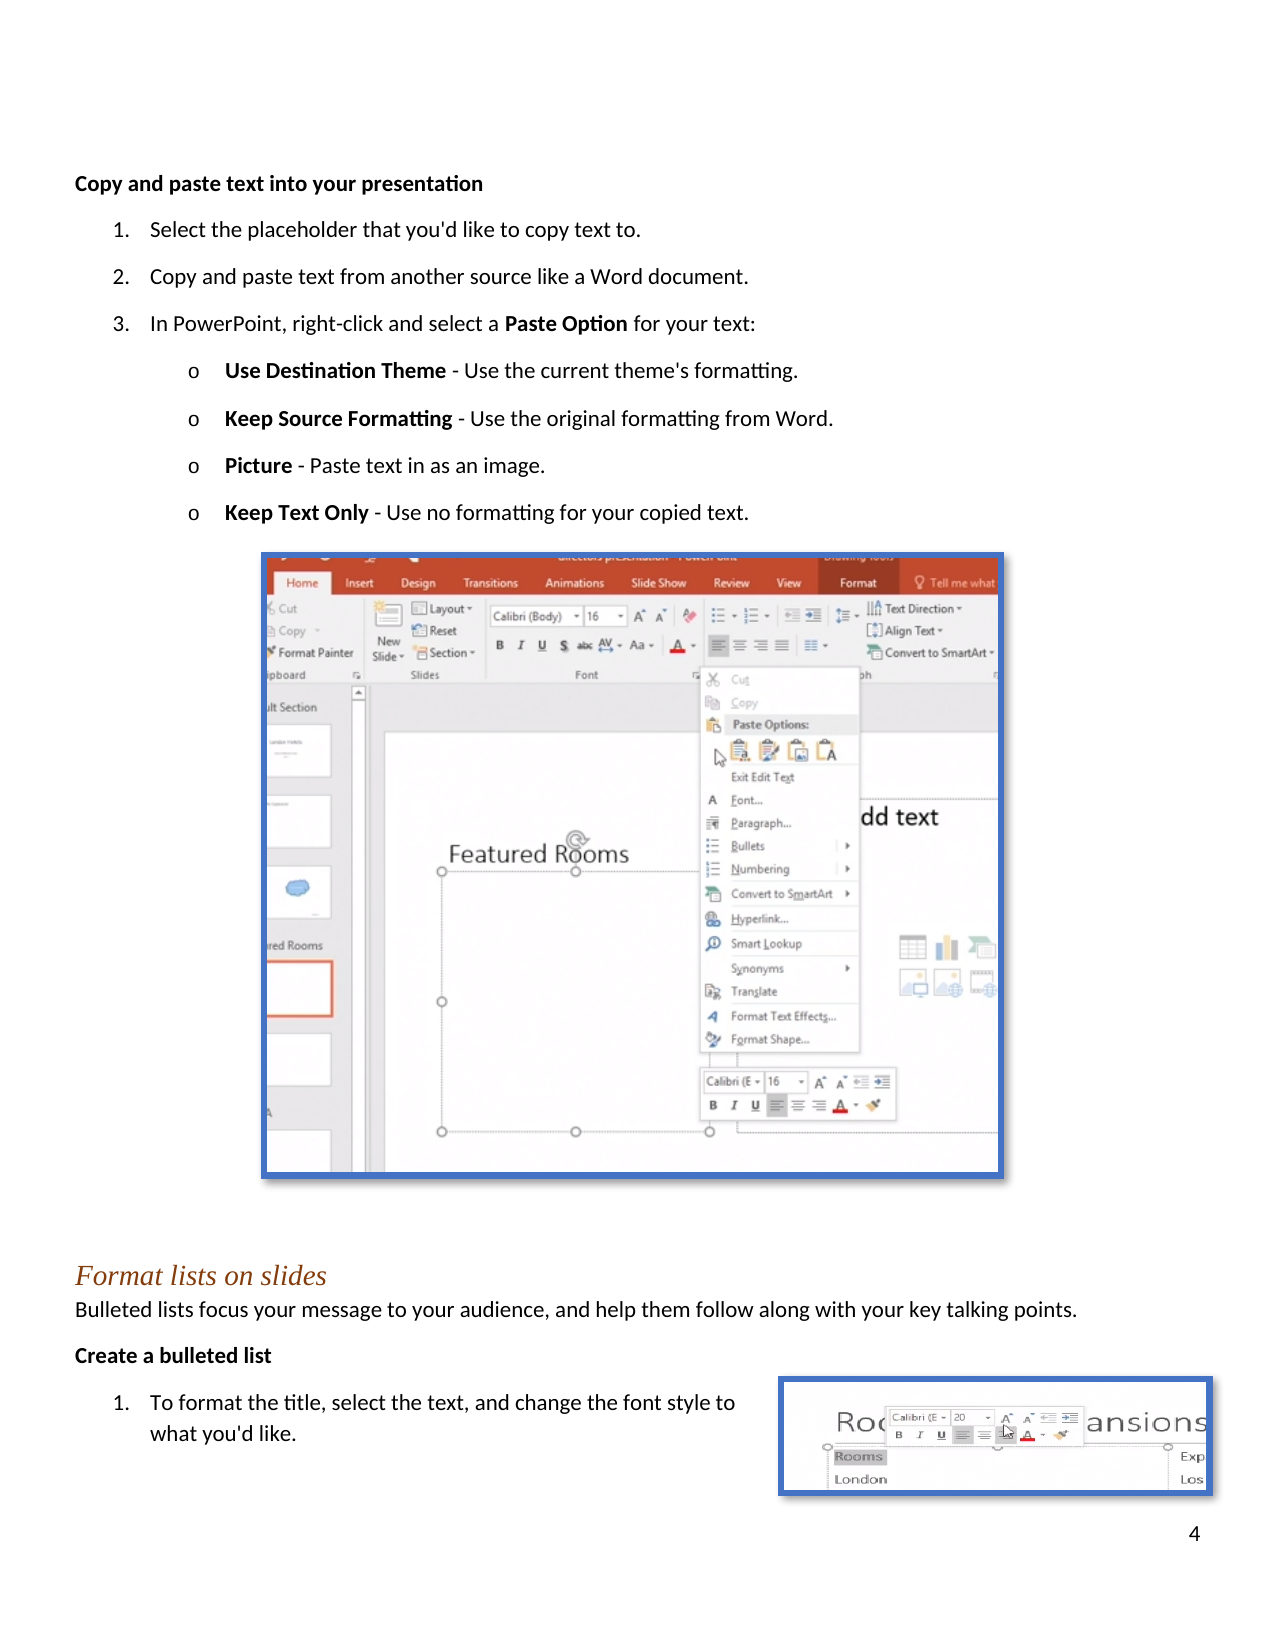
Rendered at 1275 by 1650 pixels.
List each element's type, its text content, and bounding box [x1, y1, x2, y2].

list In PowerPoint, right-click and select a Paste Option for your text: [112, 309, 1200, 337]
list Picture - Paste text in as an image. [187, 451, 1200, 479]
list Select the placeholder that you'd like to copy text to. [112, 216, 1200, 244]
list Use Destination Theme - Use the current theme's formatting. [187, 356, 1200, 385]
picture [784, 1382, 1206, 1490]
text Create a bulleted list [75, 1342, 1200, 1369]
list Keep Text Only - Use no formatting for your copied text. [187, 498, 1200, 527]
list Keep Source Formatting - Use the original formatting from Word. [187, 404, 1200, 432]
picture [267, 558, 998, 1172]
list Copy and paste text from another source like a Word document. [112, 262, 1200, 291]
text Bulleted lists focus your message to your audience, and help them follow along with your key talking points. [75, 1295, 1200, 1323]
text Copy and paste text into your presentation [75, 169, 1200, 197]
list To format the title, select the text, and change the font style to what you'd like. [112, 1388, 777, 1447]
subtitle Format lists on slides [75, 1258, 1200, 1292]
